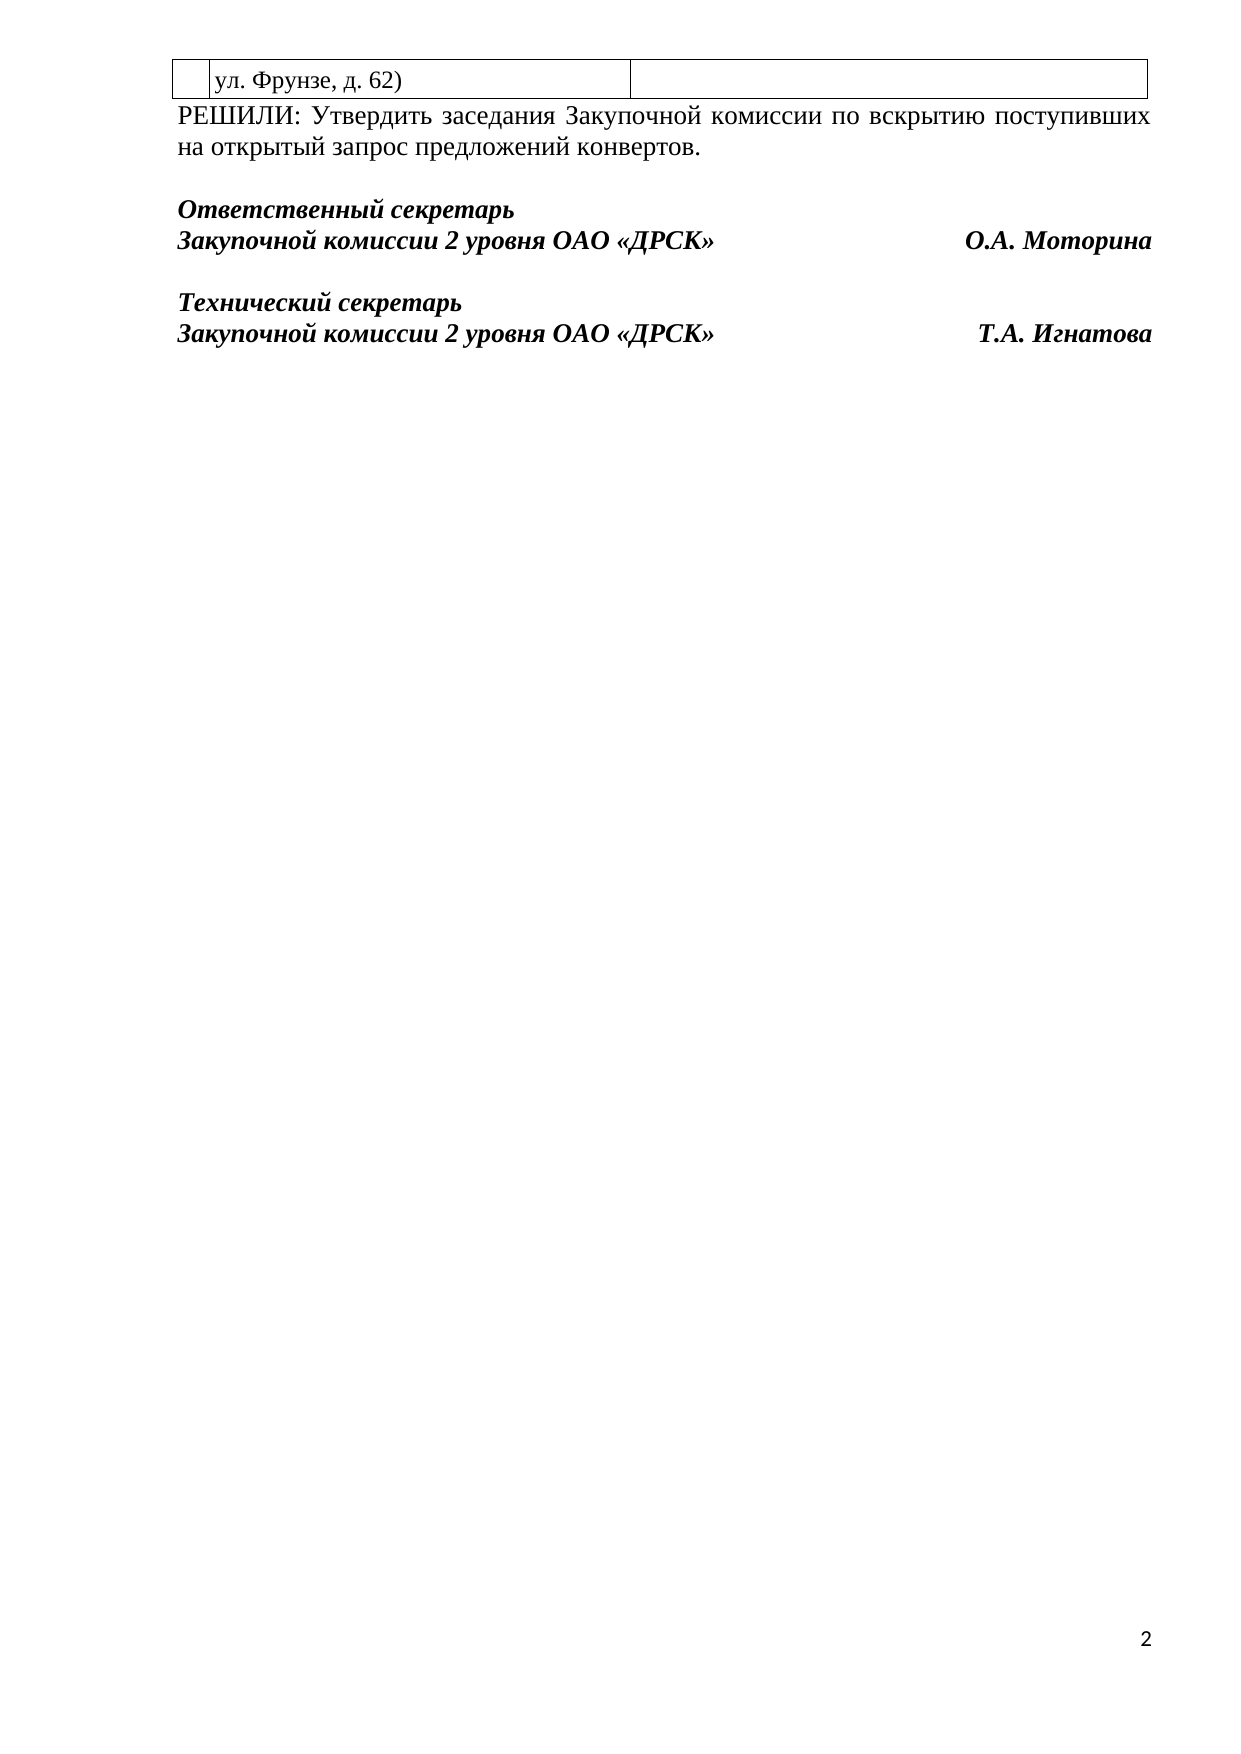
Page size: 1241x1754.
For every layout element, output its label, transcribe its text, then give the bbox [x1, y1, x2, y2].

text Закупочной комиссии 2 уровня ОАО «ДРСК» Т.А. Игнатова [177, 317, 1152, 348]
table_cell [210, 60, 630, 98]
table_cell 4 [173, 60, 209, 98]
text Ответственный секретарь [177, 193, 1152, 224]
text РЕШИЛИ: Утвердить заседания Закупочной комиссии по вскрытию поступивших на открытый запрос предложений конвертов. [177, 99, 1152, 162]
text Закупочной комиссии 2 уровня ОАО «ДРСК» О.А. Моторина [177, 224, 1152, 255]
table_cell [631, 60, 1147, 98]
text Технический секретарь [177, 286, 1152, 317]
